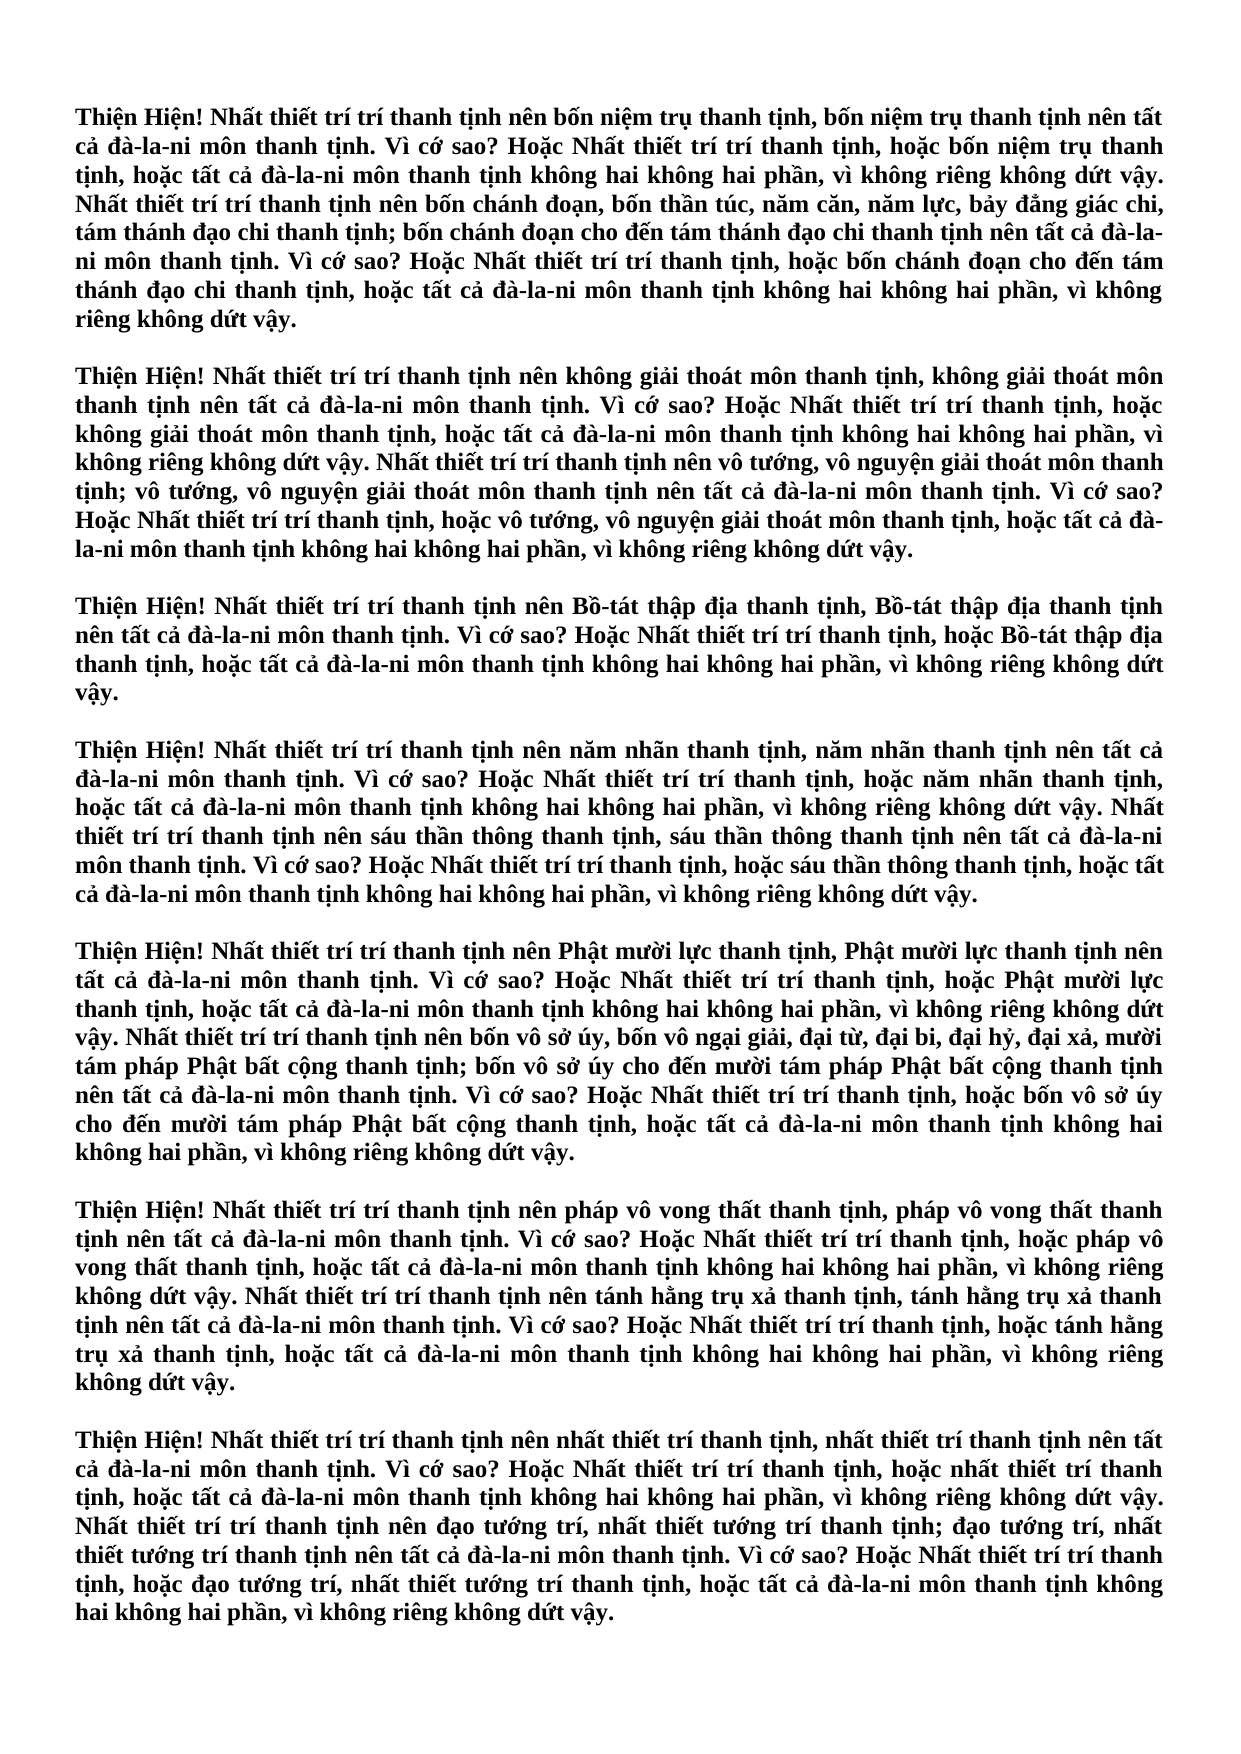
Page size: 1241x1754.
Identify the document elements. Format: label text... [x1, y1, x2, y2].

text Thiện Hiện! Nhất thiết trí trí thanh tịnh nên bốn niệm trụ thanh tịnh, bốn niệm trụ thanh tịnh nên tất cả đà-la-ni môn thanh tịnh. Vì cớ sao? Hoặc Nhất thiết trí trí thanh tịnh, hoặc bốn niệm trụ thanh tịnh, hoặc tất cả đà-la-ni môn thanh tịnh không hai không hai phần, vì không riêng không dứt vậy. Nhất thiết trí trí thanh tịnh nên bốn chánh đoạn, bốn thần túc, năm căn, năm lực, bảy đẳng giác chi, tám thánh đạo chi thanh tịnh; bốn chánh đoạn cho đến tám thánh đạo chi thanh tịnh nên tất cả đà-la-ni môn thanh tịnh. Vì cớ sao? Hoặc Nhất thiết trí trí thanh tịnh, hoặc bốn chánh đoạn cho đến tám thánh đạo chi thanh tịnh, hoặc tất cả đà-la-ni môn thanh tịnh không hai không hai phần, vì không riêng không dứt vậy. [75, 102, 1165, 332]
text Thiện Hiện! Nhất thiết trí trí thanh tịnh nên pháp vô vong thất thanh tịnh, pháp vô vong thất thanh tịnh nên tất cả đà-la-ni môn thanh tịnh. Vì cớ sao? Hoặc Nhất thiết trí trí thanh tịnh, hoặc pháp vô vong thất thanh tịnh, hoặc tất cả đà-la-ni môn thanh tịnh không hai không hai phần, vì không riêng không dứt vậy. Nhất thiết trí trí thanh tịnh nên tánh hằng trụ xả thanh tịnh, tánh hằng trụ xả thanh tịnh nên tất cả đà-la-ni môn thanh tịnh. Vì cớ sao? Hoặc Nhất thiết trí trí thanh tịnh, hoặc tánh hằng trụ xả thanh tịnh, hoặc tất cả đà-la-ni môn thanh tịnh không hai không hai phần, vì không riêng không dứt vậy. [75, 1195, 1165, 1396]
text Thiện Hiện! Nhất thiết trí trí thanh tịnh nên nhất thiết trí thanh tịnh, nhất thiết trí thanh tịnh nên tất cả đà-la-ni môn thanh tịnh. Vì cớ sao? Hoặc Nhất thiết trí trí thanh tịnh, hoặc nhất thiết trí thanh tịnh, hoặc tất cả đà-la-ni môn thanh tịnh không hai không hai phần, vì không riêng không dứt vậy. Nhất thiết trí trí thanh tịnh nên đạo tướng trí, nhất thiết tướng trí thanh tịnh; đạo tướng trí, nhất thiết tướng trí thanh tịnh nên tất cả đà-la-ni môn thanh tịnh. Vì cớ sao? Hoặc Nhất thiết trí trí thanh tịnh, hoặc đạo tướng trí, nhất thiết tướng trí thanh tịnh, hoặc tất cả đà-la-ni môn thanh tịnh không hai không hai phần, vì không riêng không dứt vậy. [75, 1425, 1165, 1626]
text Thiện Hiện! Nhất thiết trí trí thanh tịnh nên Bồ-tát thập địa thanh tịnh, Bồ-tát thập địa thanh tịnh nên tất cả đà-la-ni môn thanh tịnh. Vì cớ sao? Hoặc Nhất thiết trí trí thanh tịnh, hoặc Bồ-tát thập địa thanh tịnh, hoặc tất cả đà-la-ni môn thanh tịnh không hai không hai phần, vì không riêng không dứt vậy. [75, 591, 1165, 706]
text Thiện Hiện! Nhất thiết trí trí thanh tịnh nên không giải thoát môn thanh tịnh, không giải thoát môn thanh tịnh nên tất cả đà-la-ni môn thanh tịnh. Vì cớ sao? Hoặc Nhất thiết trí trí thanh tịnh, hoặc không giải thoát môn thanh tịnh, hoặc tất cả đà-la-ni môn thanh tịnh không hai không hai phần, vì không riêng không dứt vậy. Nhất thiết trí trí thanh tịnh nên vô tướng, vô nguyện giải thoát môn thanh tịnh; vô tướng, vô nguyện giải thoát môn thanh tịnh nên tất cả đà-la-ni môn thanh tịnh. Vì cớ sao? Hoặc Nhất thiết trí trí thanh tịnh, hoặc vô tướng, vô nguyện giải thoát môn thanh tịnh, hoặc tất cả đà-la-ni môn thanh tịnh không hai không hai phần, vì không riêng không dứt vậy. [75, 361, 1165, 562]
text Thiện Hiện! Nhất thiết trí trí thanh tịnh nên Phật mười lực thanh tịnh, Phật mười lực thanh tịnh nên tất cả đà-la-ni môn thanh tịnh. Vì cớ sao? Hoặc Nhất thiết trí trí thanh tịnh, hoặc Phật mười lực thanh tịnh, hoặc tất cả đà-la-ni môn thanh tịnh không hai không hai phần, vì không riêng không dứt vậy. Nhất thiết trí trí thanh tịnh nên bốn vô sở úy, bốn vô ngại giải, đại từ, đại bi, đại hỷ, đại xả, mười tám pháp Phật bất cộng thanh tịnh; bốn vô sở úy cho đến mười tám pháp Phật bất cộng thanh tịnh nên tất cả đà-la-ni môn thanh tịnh. Vì cớ sao? Hoặc Nhất thiết trí trí thanh tịnh, hoặc bốn vô sở úy cho đến mười tám pháp Phật bất cộng thanh tịnh, hoặc tất cả đà-la-ni môn thanh tịnh không hai không hai phần, vì không riêng không dứt vậy. [75, 936, 1165, 1166]
text Thiện Hiện! Nhất thiết trí trí thanh tịnh nên năm nhãn thanh tịnh, năm nhãn thanh tịnh nên tất cả đà-la-ni môn thanh tịnh. Vì cớ sao? Hoặc Nhất thiết trí trí thanh tịnh, hoặc năm nhãn thanh tịnh, hoặc tất cả đà-la-ni môn thanh tịnh không hai không hai phần, vì không riêng không dứt vậy. Nhất thiết trí trí thanh tịnh nên sáu thần thông thanh tịnh, sáu thần thông thanh tịnh nên tất cả đà-la-ni môn thanh tịnh. Vì cớ sao? Hoặc Nhất thiết trí trí thanh tịnh, hoặc sáu thần thông thanh tịnh, hoặc tất cả đà-la-ni môn thanh tịnh không hai không hai phần, vì không riêng không dứt vậy. [75, 735, 1165, 907]
